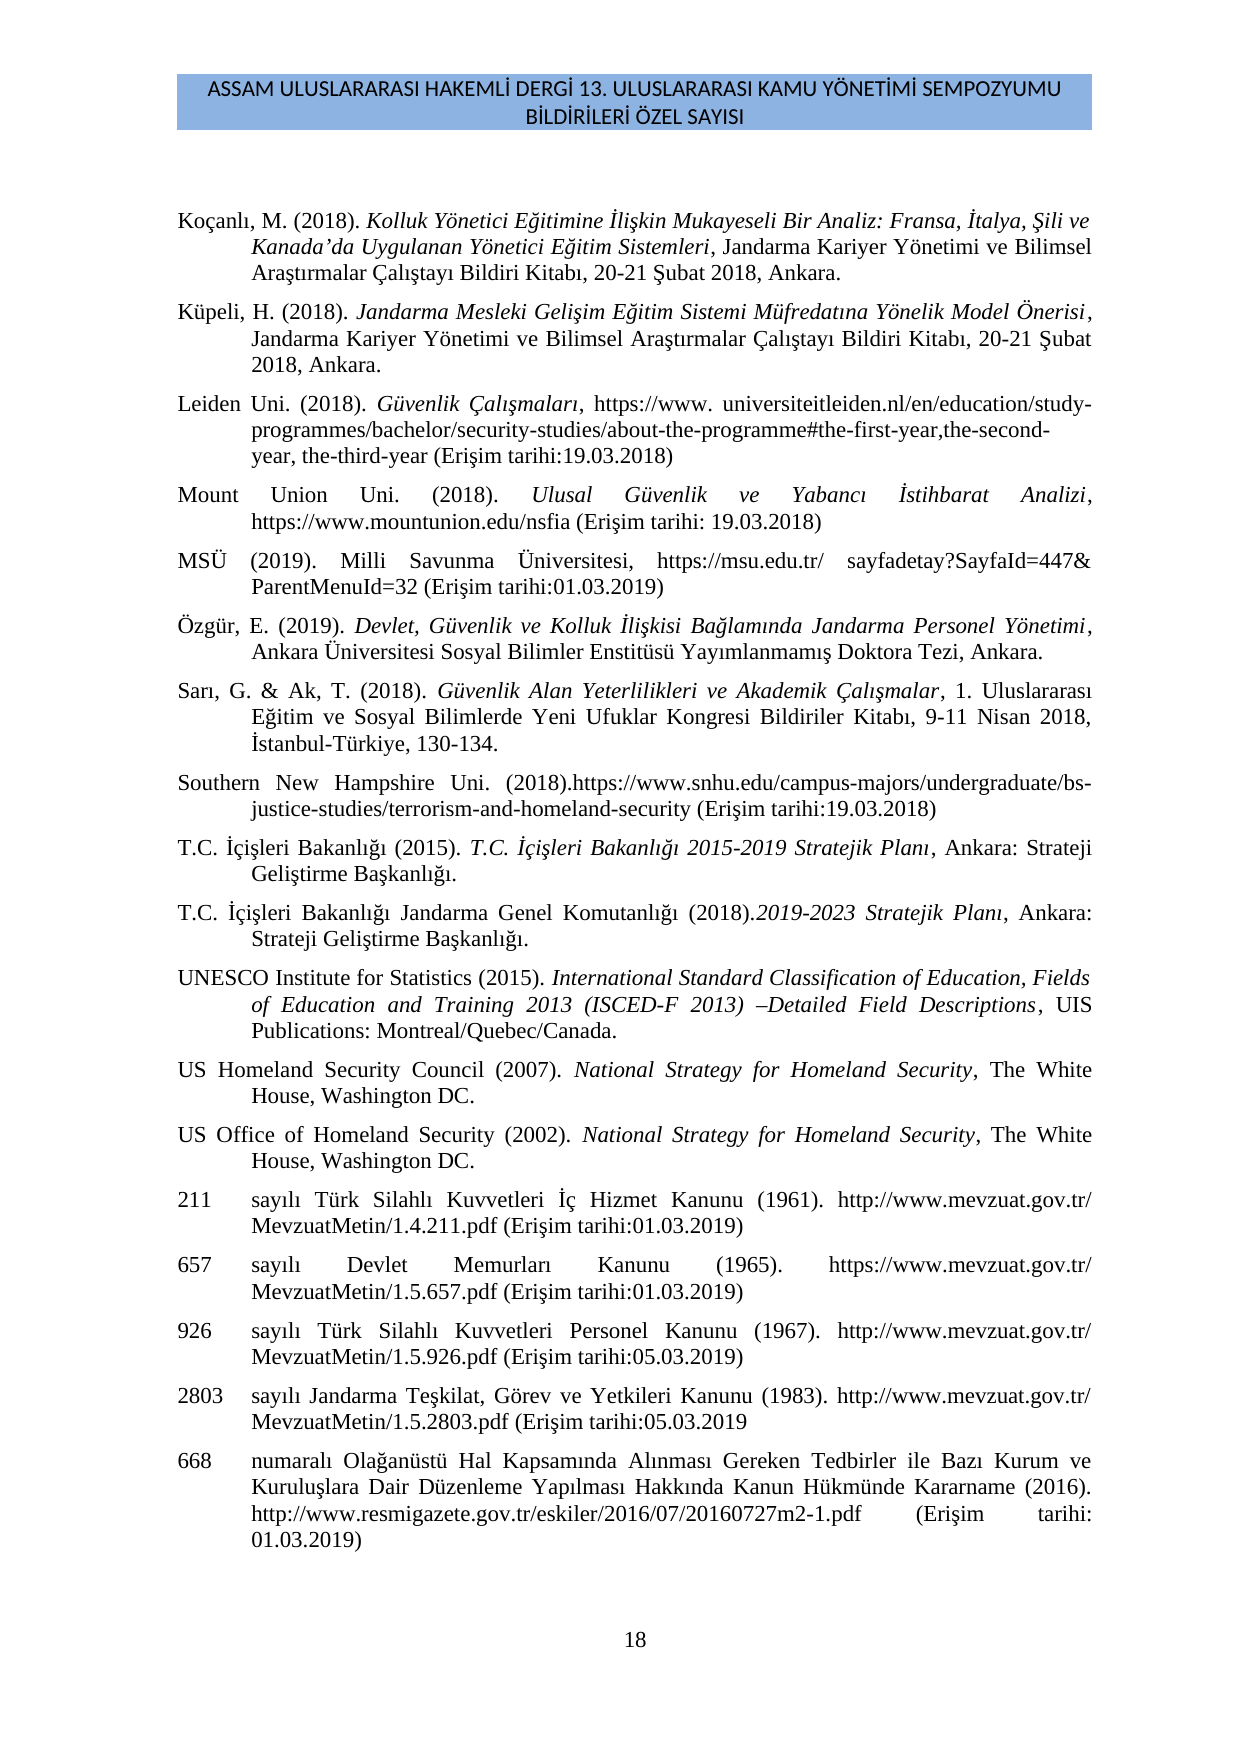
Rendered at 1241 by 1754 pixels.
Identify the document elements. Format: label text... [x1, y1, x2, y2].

text Mount Union Uni. (2018). Ulusal Güvenlik ve Yabancı İstihbarat Analizi, https://www.mountunion.edu/nsfia (Erişim tarihi: 19.03.2018) [177, 481, 1092, 534]
text T.C. İçişleri Bakanlığı Jandarma Genel Komutanlığı (2018).2019-2023 Stratejik Planı, Ankara: Strateji Geliştirme Başkanlığı. [177, 899, 1092, 952]
text MSÜ (2019). Milli Savunma Üniversitesi, https://msu.edu.tr/ sayfadetay?SayfaId=447& ParentMenuId=32 (Erişim tarihi:01.03.2019) [177, 547, 1092, 599]
text Küpeli, H. (2018). Jandarma Mesleki Gelişim Eğitim Sistemi Müfredatına Yönelik Model Önerisi, Jandarma Kariyer Yönetimi ve Bilimsel Araştırmalar Çalıştayı Bildiri Kitabı, 20-21 Şubat 2018, Ankara. [177, 298, 1092, 377]
text 211 sayılı Türk Silahlı Kuvvetleri İç Hizmet Kanunu (1961). http://www.mevzuat.gov.tr/ MevzuatMetin/1.4.211.pdf (Erişim tarihi:01.03.2019) [177, 1186, 1092, 1239]
text Sarı, G. & Ak, T. (2018). Güvenlik Alan Yeterlilikleri ve Akademik Çalışmalar, 1. Uluslararası Eğitim ve Sosyal Bilimlerde Yeni Ufuklar Kongresi Bildiriler Kitabı, 9-11 Nisan 2018, İstanbul-Türkiye, 130-134. [177, 677, 1092, 756]
text T.C. İçişleri Bakanlığı (2015). T.C. İçişleri Bakanlığı 2015-2019 Stratejik Planı, Ankara: Strateji Geliştirme Başkanlığı. [177, 834, 1092, 887]
text Leiden Uni. (2018). Güvenlik Çalışmaları, https://www. universiteitleiden.nl/en/education/study-programmes/bachelor/security-studies/about-the-programme#the-first-year,the-second-year, the-third-year (Erişim tarihi:19.03.2018) [177, 390, 1092, 469]
text Özgür, E. (2019). Devlet, Güvenlik ve Kolluk İlişkisi Bağlamında Jandarma Personel Yönetimi, Ankara Üniversitesi Sosyal Bilimler Enstitüsü Yayımlanmamış Doktora Tezi, Ankara. [177, 612, 1092, 664]
text 926 sayılı Türk Silahlı Kuvvetleri Personel Kanunu (1967). http://www.mevzuat.gov.tr/ MevzuatMetin/1.5.926.pdf (Erişim tarihi:05.03.2019) [177, 1317, 1092, 1369]
text Southern New Hampshire Uni. (2018).https://www.snhu.edu/campus-majors/undergraduate/bs-justice-studies/terrorism-and-homeland-security (Erişim tarihi:19.03.2018) [177, 769, 1092, 821]
text US Homeland Security Council (2007). National Strategy for Homeland Security, The White House, Washington DC. [177, 1056, 1092, 1108]
text 2803 sayılı Jandarma Teşkilat, Görev ve Yetkileri Kanunu (1983). http://www.mevzuat.gov.tr/ MevzuatMetin/1.5.2803.pdf (Erişim tarihi:05.03.2019 [177, 1382, 1092, 1434]
text 657 sayılı Devlet Memurları Kanunu (1965). https://www.mevzuat.gov.tr/ MevzuatMetin/1.5.657.pdf (Erişim tarihi:01.03.2019) [177, 1251, 1092, 1304]
text 668 numaralı Olağanüstü Hal Kapsamında Alınması Gereken Tedbirler ile Bazı Kurum ve Kuruluşlara Dair Düzenleme Yapılması Hakkında Kanun Hükmünde Kararname (2016). http://www.resmigazete.gov.tr/eskiler/2016/07/20160727m2-1.pdf (Erişim tarihi: 01.03.2019) [177, 1447, 1092, 1552]
text US Office of Homeland Security (2002). National Strategy for Homeland Security, The White House, Washington DC. [177, 1121, 1092, 1174]
text Koçanlı, M. (2018). Kolluk Yönetici Eğitimine İlişkin Mukayeseli Bir Analiz: Fransa, İtalya, Şili ve Kanada’da Uygulanan Yönetici Eğitim Sistemleri, Jandarma Kariyer Yönetimi ve Bilimsel Araştırmalar Çalıştayı Bildiri Kitabı, 20-21 Şubat 2018, Ankara. [177, 207, 1092, 286]
text UNESCO Institute for Statistics (2015). International Standard Classification of Education, Fields of Education and Training 2013 (ISCED-F 2013) –Detailed Field Descriptions, UIS Publications: Montreal/Quebec/Canada. [177, 964, 1092, 1043]
